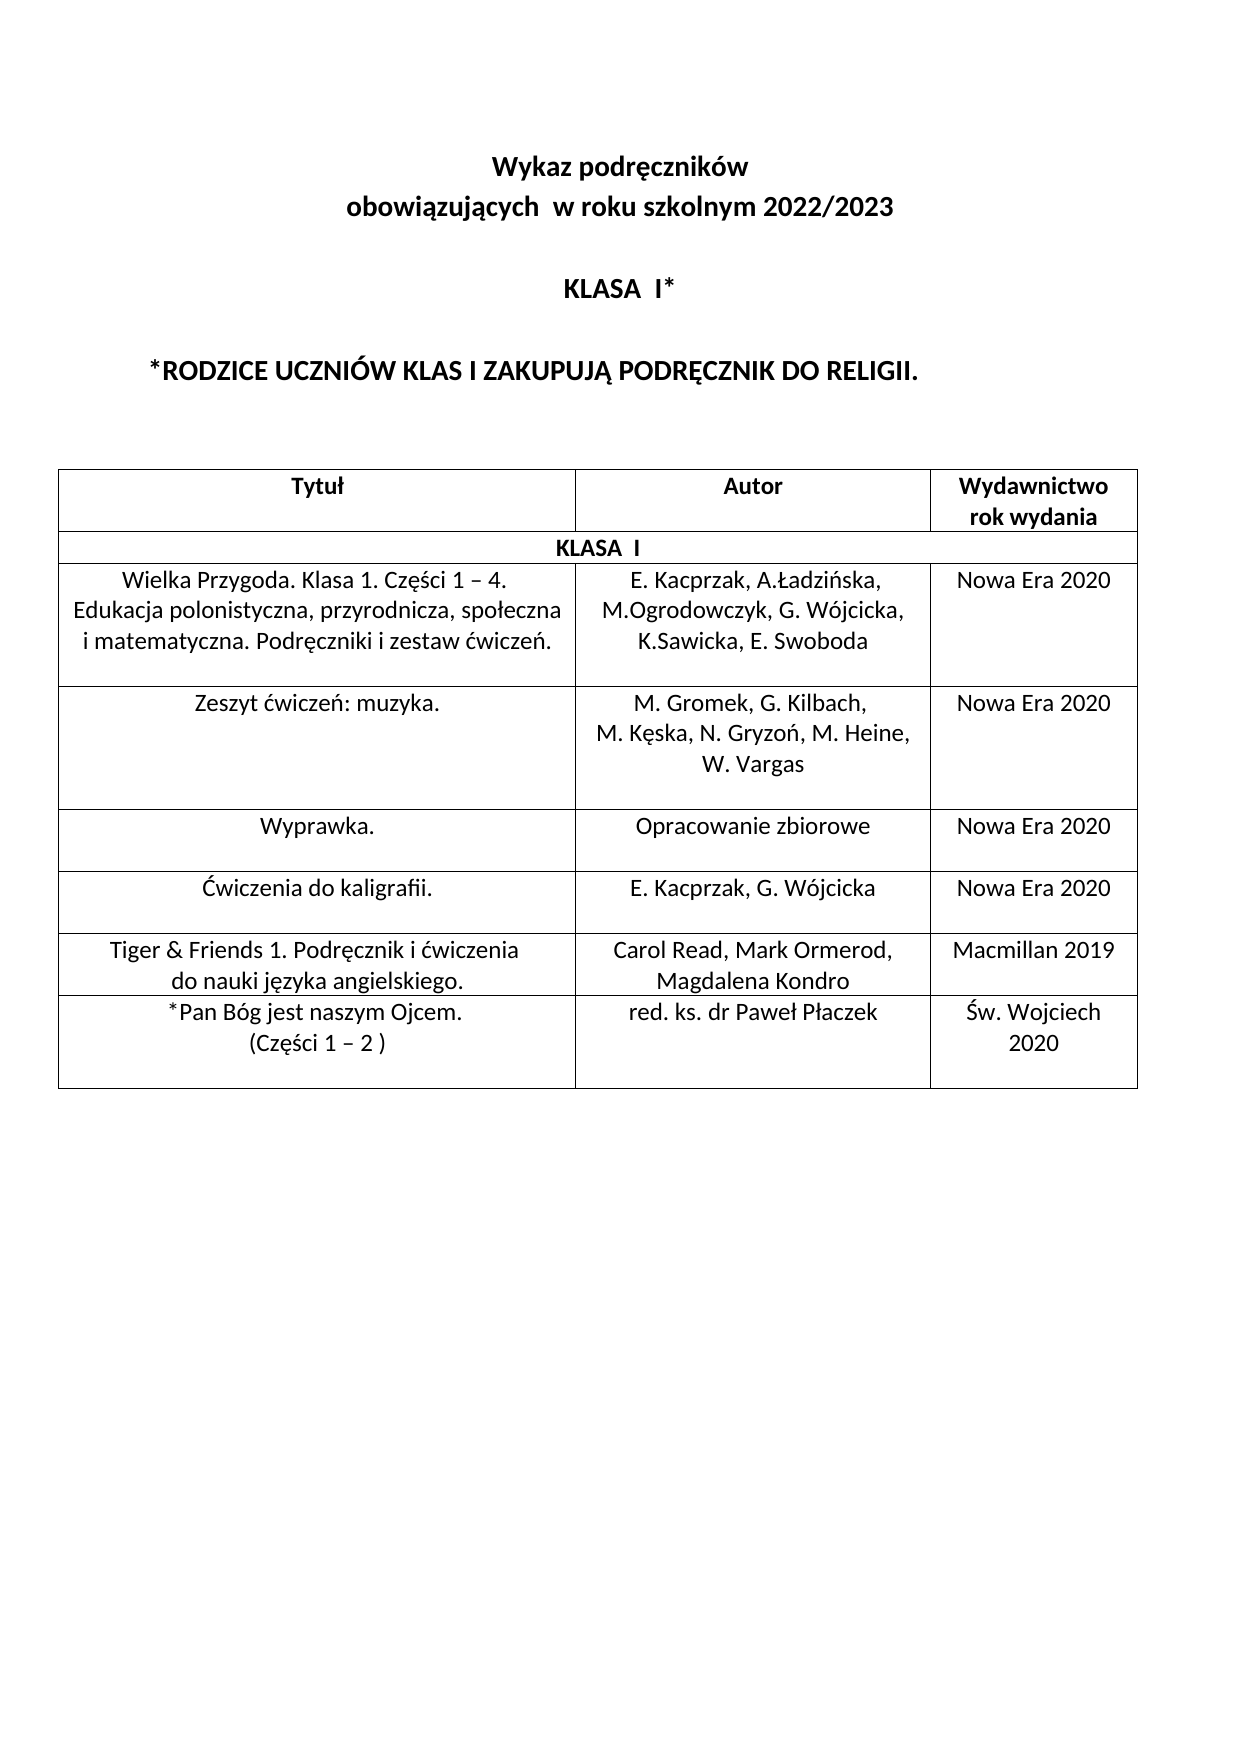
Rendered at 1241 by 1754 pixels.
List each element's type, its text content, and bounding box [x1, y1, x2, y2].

table_cell Macmillan 2019 [931, 934, 1137, 995]
table_cell Ćwiczenia do kaligrafii. [59, 872, 575, 933]
table_cell E. Kacprzak, A.Ładzińska, M.Ogrodowczyk, G. Wójcicka, K.Sawicka, E. Swoboda [576, 564, 930, 686]
text obowiązujących w roku szkolnym 2022/2023 [148, 188, 1093, 224]
table_header Wydawnictwo rok wydania [931, 470, 1137, 531]
table_header Autor [576, 470, 930, 531]
text KLASA I* [148, 270, 1093, 306]
table_cell KLASA I [59, 532, 1137, 563]
table_cell red. ks. dr Paweł Płaczek [576, 996, 930, 1088]
table_cell Carol Read, Mark Ormerod, Magdalena Kondro [576, 934, 930, 995]
table_cell E. Kacprzak, G. Wójcicka [576, 872, 930, 933]
table_cell Nowa Era 2020 [931, 872, 1137, 933]
table_cell Nowa Era 2020 [931, 564, 1137, 686]
table_cell Wielka Przygoda. Klasa 1. Części 1 – 4. Edukacja polonistyczna, przyrodnicza, społeczna i matematyczna. Podręczniki i zestaw ćwiczeń. [59, 564, 575, 686]
table_cell Zeszyt ćwiczeń: muzyka. [59, 687, 575, 809]
table_cell Opracowanie zbiorowe [576, 810, 930, 871]
table_cell Św. Wojciech 2020 [931, 996, 1137, 1088]
table_cell Tiger & Friends 1. Podręcznik i ćwiczenia do nauki języka angielskiego. [59, 934, 575, 995]
table_cell M. Gromek, G. Kilbach, M. Kęska, N. Gryzoń, M. Heine, W. Vargas [576, 687, 930, 809]
table_header Tytuł [59, 470, 575, 531]
table_cell Nowa Era 2020 [931, 687, 1137, 809]
text Wykaz podręczników [148, 148, 1093, 183]
text *RODZICE UCZNIÓW KLAS I ZAKUPUJĄ PODRĘCZNIK DO RELIGII. [148, 352, 1093, 388]
table_cell *Pan Bóg jest naszym Ojcem. (Części 1 – 2 ) [59, 996, 575, 1088]
table_cell Wyprawka. [59, 810, 575, 871]
table_cell Nowa Era 2020 [931, 810, 1137, 871]
